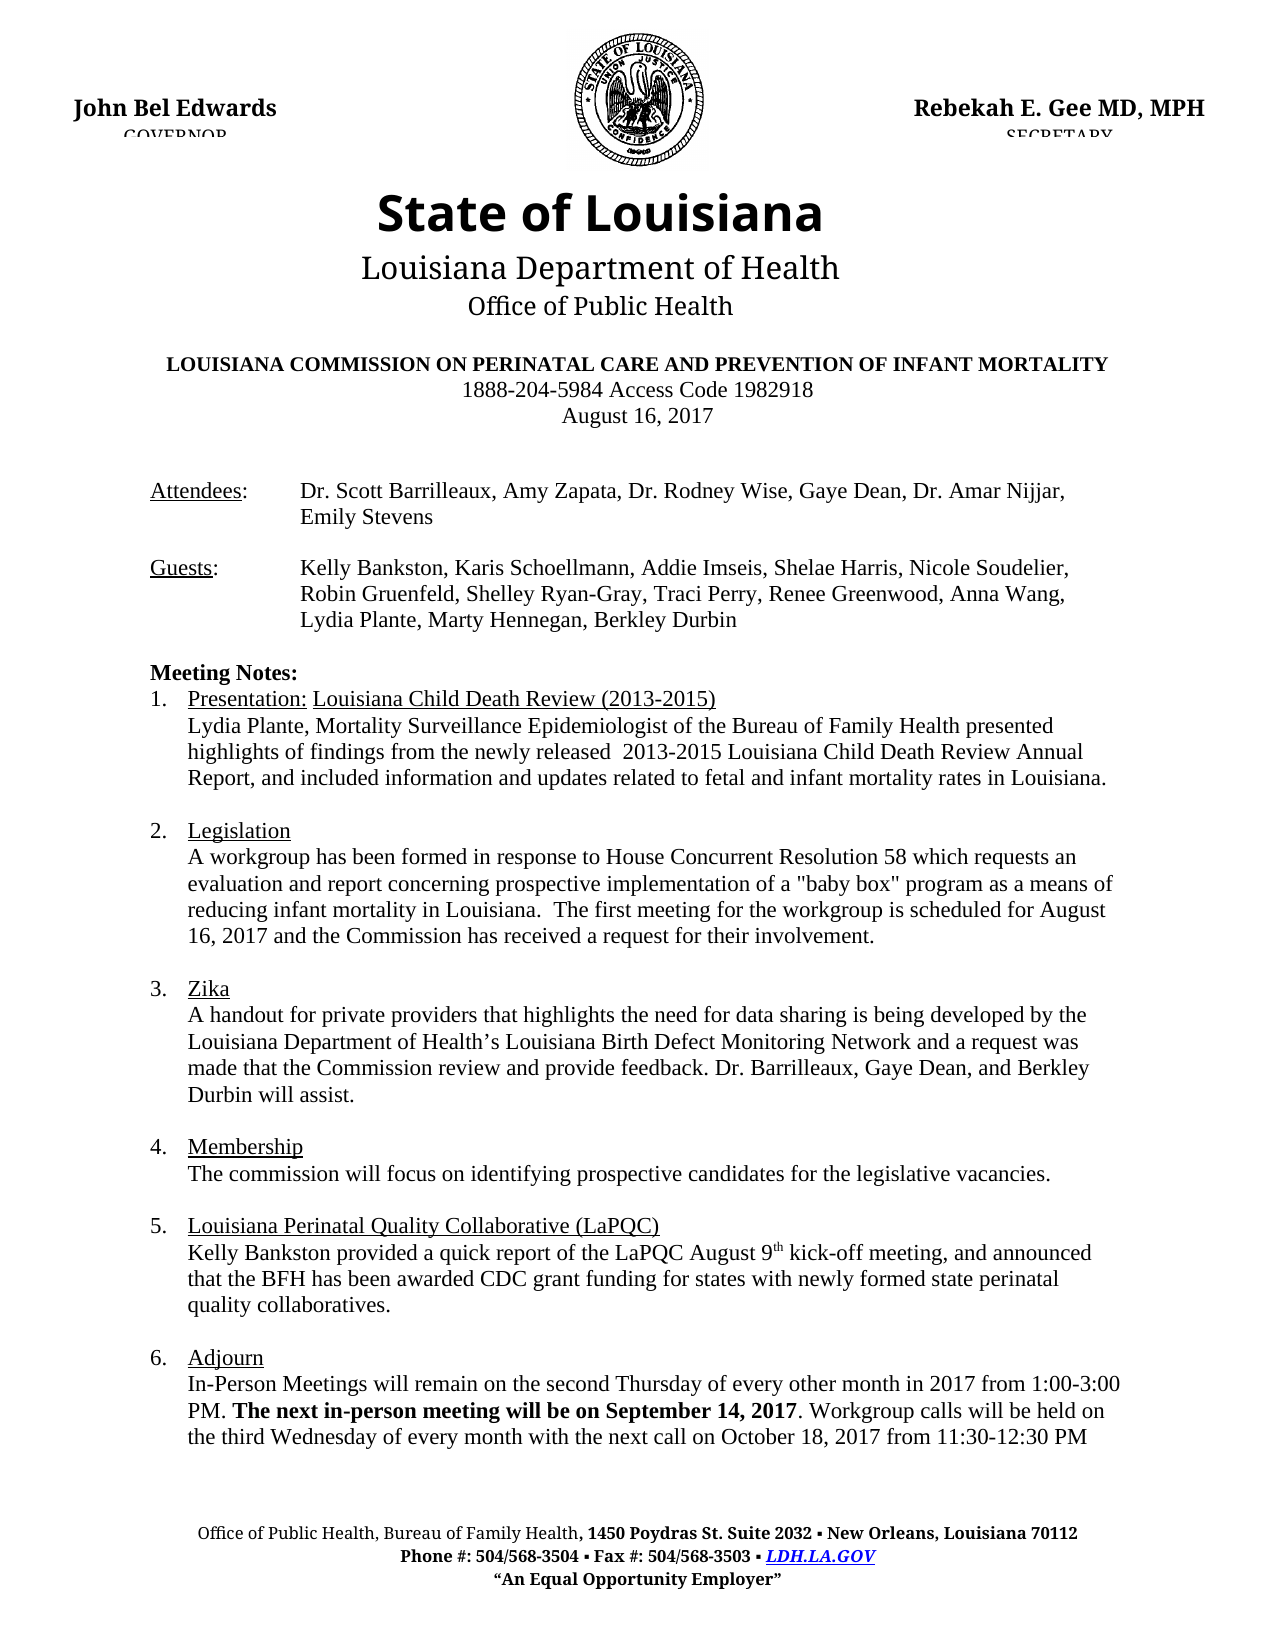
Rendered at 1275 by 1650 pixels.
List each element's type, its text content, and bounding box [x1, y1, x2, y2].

text 1888-204-5984 Access Code 1982918 [150, 376, 1125, 402]
text Lydia Plante, Mortality Surveillance Epidemiologist of the Bureau of Family Health presented highlights of findings from the newly released 2013-2015 Louisiana Child Death Review Annual Report, and included information and updates related to fetal and infant mortality rates in Louisiana. [187, 712, 1125, 791]
list Legislation [150, 817, 1125, 843]
text August 16, 2017 [150, 402, 1125, 429]
list Presentation: Louisiana Child Death Review (2013-2015) [150, 685, 1125, 712]
text The commission will focus on identifying prospective candidates for the legislative vacancies. [187, 1160, 1125, 1186]
text LOUISIANA COMMISSION ON PERINATAL CARE AND PREVENTION OF INFANT MORTALITY [150, 352, 1125, 376]
text A handout for private providers that highlights the need for data sharing is being developed by the Louisiana Department of Health’s Louisiana Birth Defect Monitoring Network and a request was made that the Commission review and provide feedback. Dr. Barrilleaux, Gaye Dean, and Berkley Durbin will assist. [187, 1002, 1125, 1107]
list Zika [150, 975, 1125, 1002]
text Attendees: Dr. Scott Barrilleaux, Amy Zapata, Dr. Rodney Wise, Gaye Dean, Dr. Amar Nijjar, Emily Stevens [150, 477, 1125, 553]
text Meeting Notes: [150, 659, 1125, 685]
picture [566, 29, 709, 171]
list Louisiana Perinatal Quality Collaborative (LaPQC) [150, 1212, 1125, 1239]
text A workgroup has been formed in response to House Concurrent Resolution 58 which requests an evaluation and report concerning prospective implementation of a "baby box" program as a means of reducing infant mortality in Louisiana. The first meeting for the workgroup is scheduled for August 16, 2017 and the Commission has received a request for their involvement. [187, 843, 1125, 949]
list Membership [150, 1133, 1125, 1160]
list Adjourn [150, 1344, 1125, 1371]
list In-Person Meetings will remain on the second Thursday of every other month in 2017 from 1:00-3:00 PM. The next in-person meeting will be on September 14, 2017. Workgroup calls will be held on the third Wednesday of every month with the next call on October 18, 2017 from 11:30-12:30 PM [187, 1371, 1125, 1449]
text Guests: Kelly Bankston, Karis Schoellmann, Addie Imseis, Shelae Harris, Nicole Soudelier, Robin Gruenfeld, Shelley Ryan-Gray, Traci Perry, Renee Greenwood, Anna Wang, Lydia Plante, Marty Hennegan, Berkley Durbin [150, 553, 1125, 633]
text Kelly Bankston provided a quick report of the LaPQC August 9th kick-off meeting, and announced that the BFH has been awarded CDC grant funding for states with newly formed state perinatal quality collaboratives. [187, 1239, 1125, 1318]
